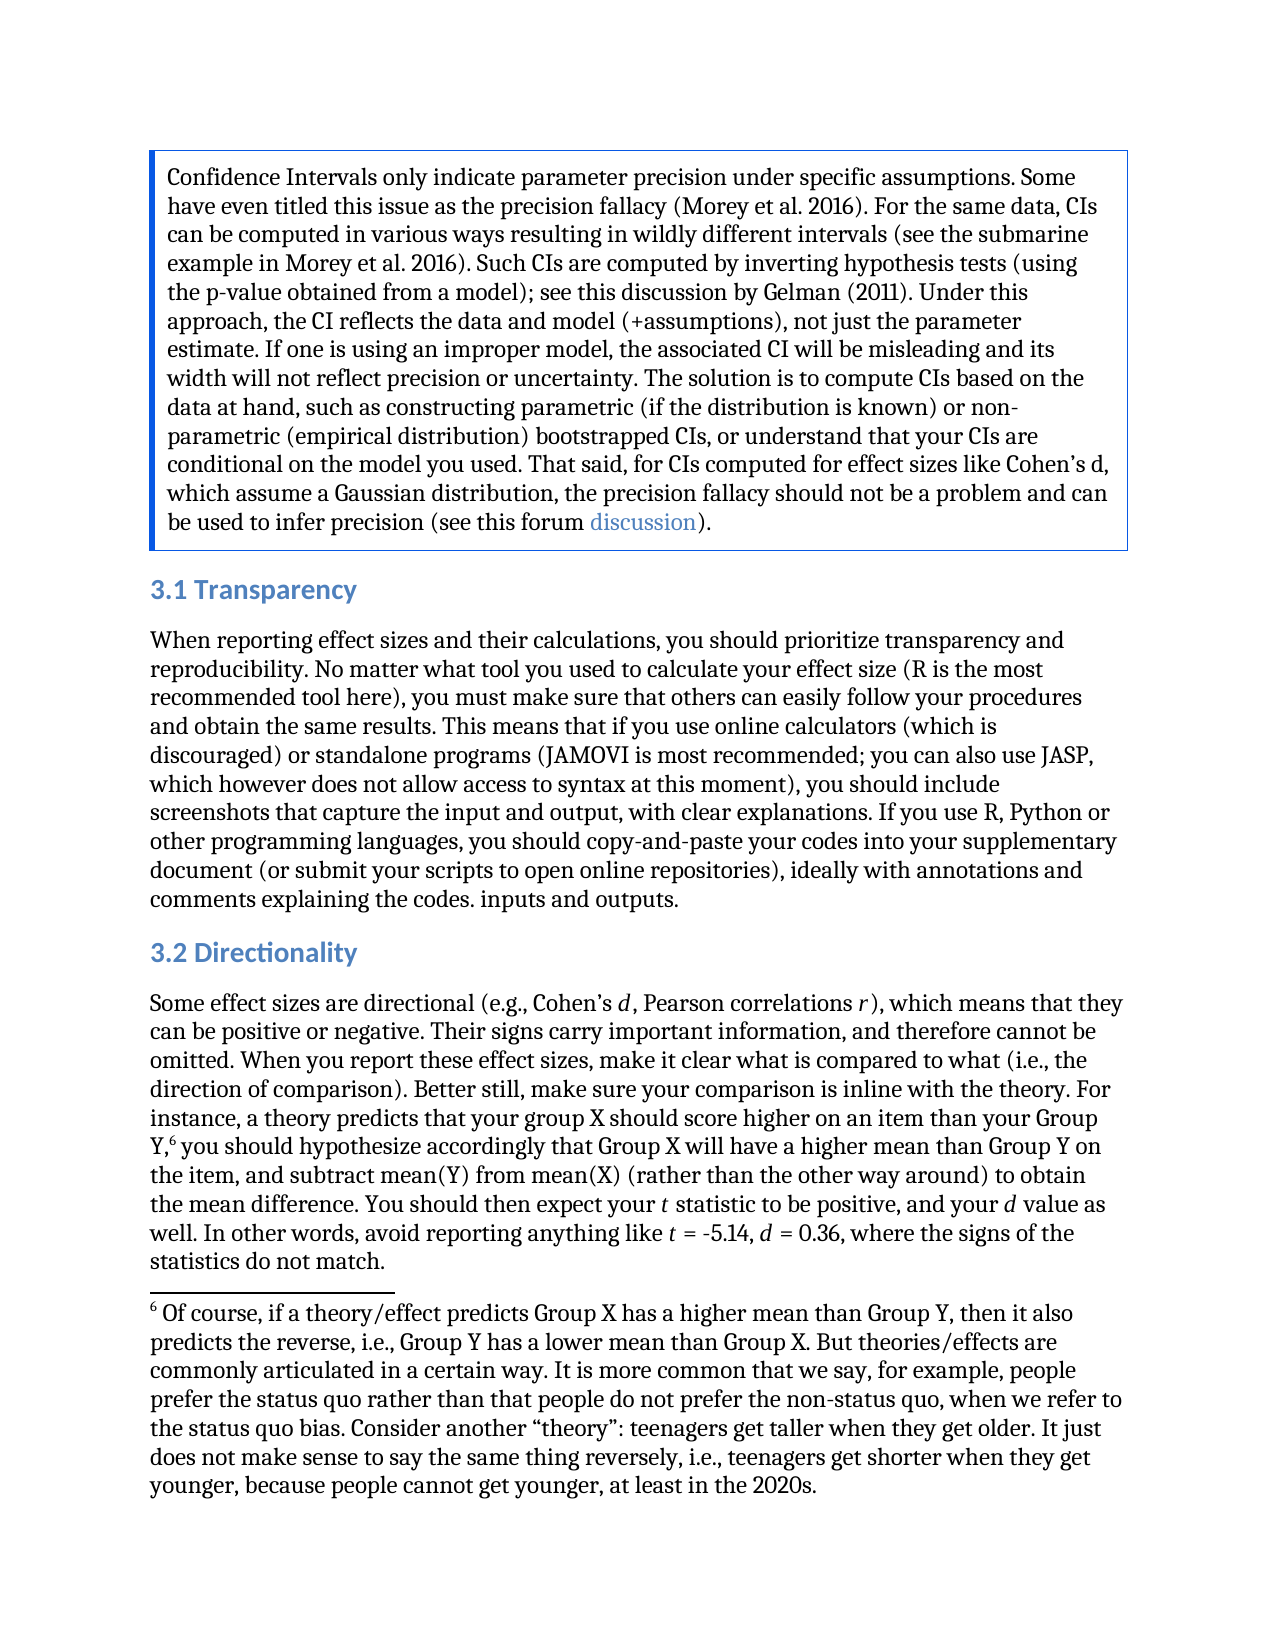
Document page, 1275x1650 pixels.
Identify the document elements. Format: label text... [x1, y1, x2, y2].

subtitle 3.1 Transparency [150, 571, 1125, 607]
text Some effect sizes are directional (e.g., Cohen’s , Pearson correlations ), which means that they can be positive or negative. Their signs carry important information, and therefore cannot be omitted. When you report these effect sizes, make it clear what is compared to what (i.e., the direction of comparison). Better still, make sure your comparison is inline with the theory. For instance, a theory predicts that your group X should score higher on an item than your Group Y, you should hypothesize accordingly that Group X will have a higher mean than Group Y on the item, and subtract mean(Y) from mean(X) (rather than the other way around) to obtain the mean difference. You should then expect your statistic to be positive, and your value as well. In other words, avoid reporting anything like = -5.14, = 0.36, where the signs of the statistics do not match. [150, 988, 1125, 1276]
table_cell Confidence Intervals only indicate parameter precision under specific assumptions. Some have even titled this issue as the precision fallacy (Morey et al. 2016). For the same data, CIs can be computed in various ways resulting in wildly different intervals (see the submarine example in Morey et al. 2016). Such CIs are computed by inverting hypothesis tests (using the p-value obtained from a model); see this discussion by Gelman (2011). Under this approach, the CI reflects the data and model (+assumptions), not just the parameter estimate. If one is using an improper model, the associated CI will be misleading and its width will not reflect precision or uncertainty. The solution is to compute CIs based on the data at hand, such as constructing parametric (if the distribution is known) or non-parametric (empirical distribution) bootstrapped CIs, or understand that your CIs are conditional on the model you used. That said, for CIs computed for effect sizes like Cohen’s d, which assume a Gaussian distribution, the precision fallacy should not be a problem and can be used to infer precision (see this forum discussion). [155, 151, 1127, 549]
text When reporting effect sizes and their calculations, you should prioritize transparency and reproducibility. No matter what tool you used to calculate your effect size (R is the most recommended tool here), you must make sure that others can easily follow your procedures and obtain the same results. This means that if you use online calculators (which is discouraged) or standalone programs (JAMOVI is most recommended; you can also use JASP, which however does not allow access to syntax at this moment), you should include screenshots that capture the input and output, with clear explanations. If you use R, Python or other programming languages, you should copy-and-paste your codes into your supplementary document (or submit your scripts to open online repositories), ideally with annotations and comments explaining the codes. inputs and outputs. [150, 626, 1125, 913]
subtitle 3.2 Directionality [150, 934, 1125, 970]
